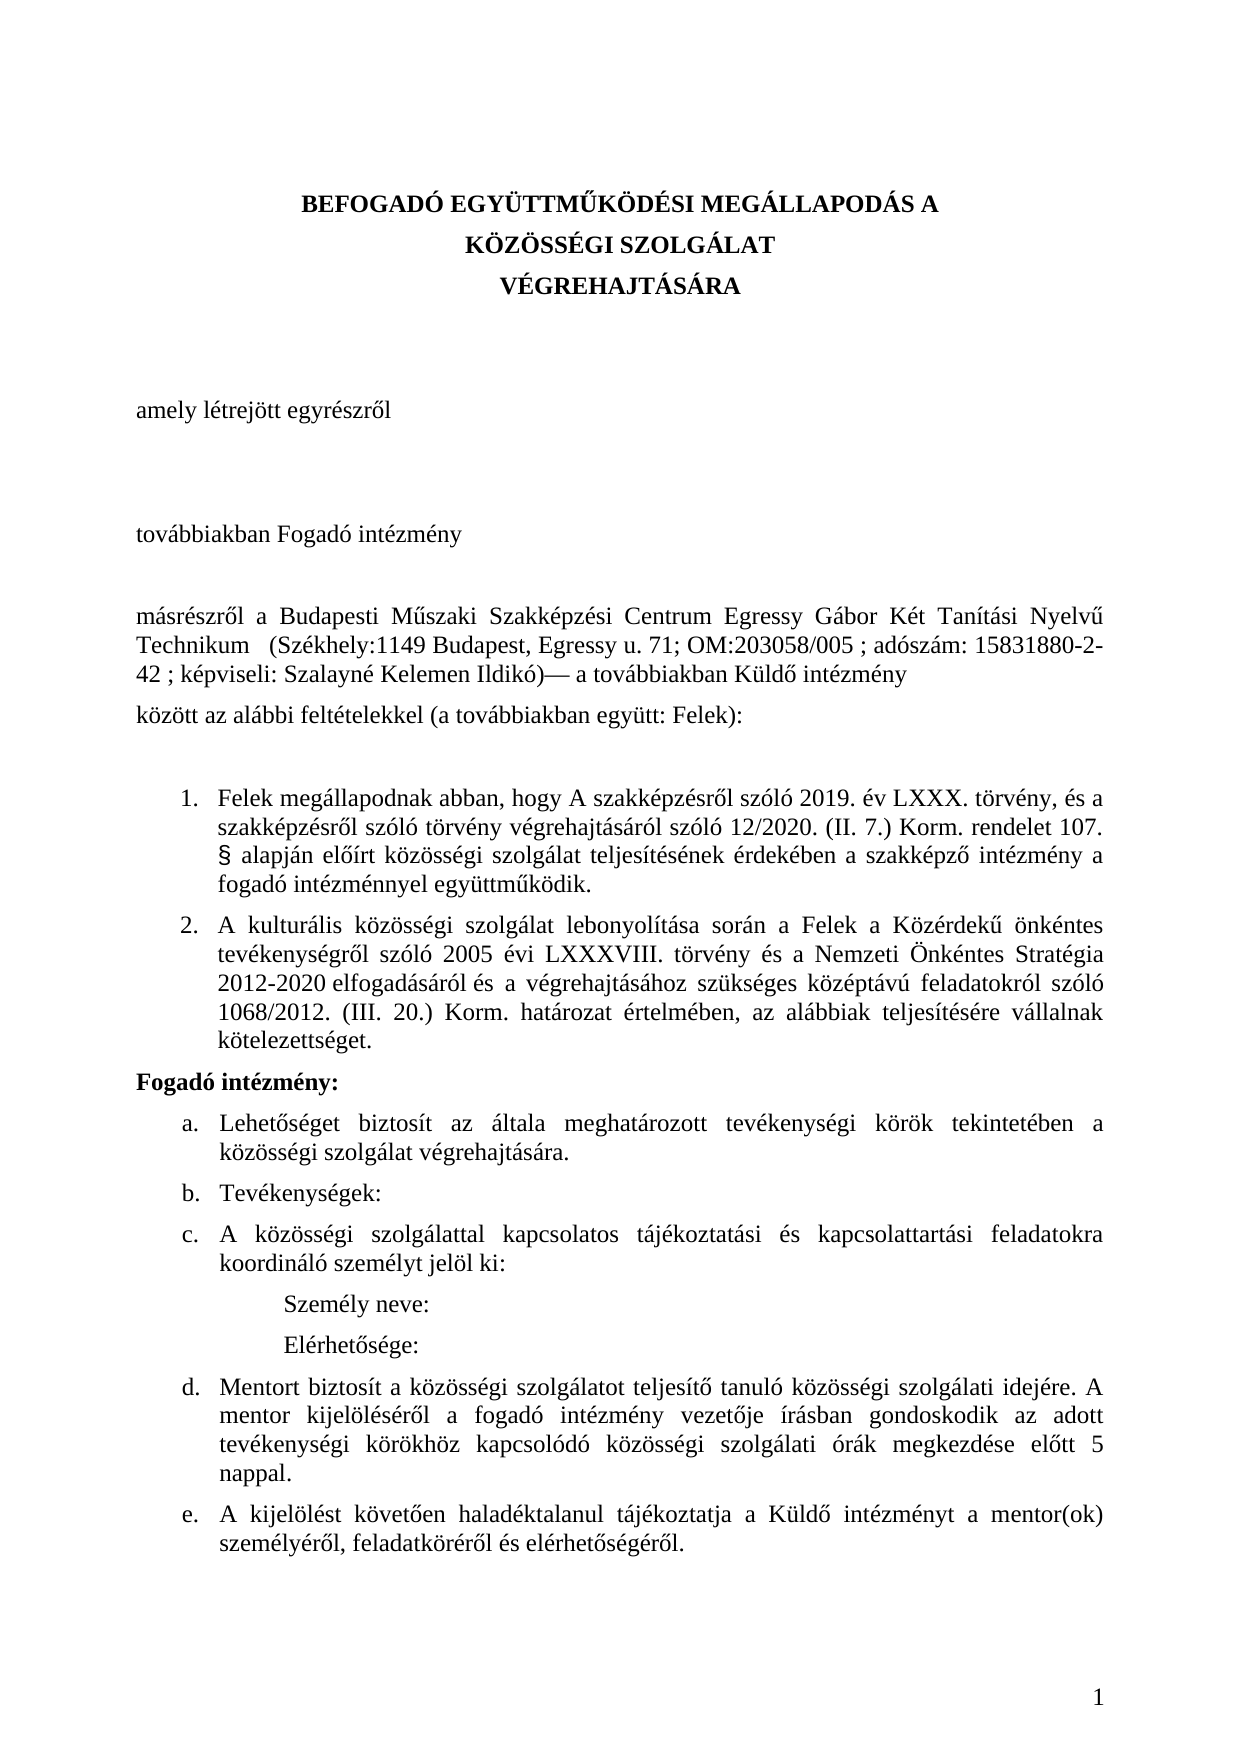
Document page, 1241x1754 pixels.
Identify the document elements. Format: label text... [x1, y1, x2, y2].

list Mentort biztosít a közösségi szolgálatot teljesítő tanuló közösségi szolgálati idejére. A mentor kijelöléséről a fogadó intézmény vezetője írásban gondoskodik az adott tevékenységi körökhöz kapcsolódó közösségi szolgálati órák megkezdése előtt 5 nappal. [182, 1372, 1104, 1487]
list A közösségi szolgálattal kapcsolatos tájékoztatási és kapcsolattartási feladatokra koordináló személyt jelöl ki: [182, 1219, 1104, 1277]
text Fogadó intézmény: [136, 1067, 1104, 1095]
text Személy neve: [283, 1289, 1104, 1318]
text másrészről a Budapesti Műszaki Szakképzési Centrum Egressy Gábor Két Tanítási Nyelvű Technikum (Székhely:1149 Budapest, Egressy u. 71; OM:203058/005 ; adószám: 15831880-2-42 ; képviseli: Szalayné Kelemen Ildikó)— a továbbiakban Küldő intézmény [136, 601, 1104, 688]
list A kulturális közösségi szolgálat lebonyolítása során a Felek a Közérdekű önkéntes tevékenységről szóló 2005 évi LXXXVIII. törvény és a Nemzeti Önkéntes Stratégia 2012-2020 elfogadásáról és a végrehajtásához szükséges középtávú feladatokról szóló 1068/2012. (III. 20.) Korm. határozat értelmében, az alábbiak teljesítésére vállalnak kötelezettséget. [180, 910, 1104, 1054]
list Tevékenységek: [182, 1178, 1104, 1207]
list Lehetőséget biztosít az általa meghatározott tevékenységi körök tekintetében a közösségi szolgálat végrehajtására. [182, 1108, 1104, 1165]
list A kijelölést követően haladéktalanul tájékoztatja a Küldő intézményt a mentor(ok) személyéről, feladatköréről és elérhetőségéről. [182, 1499, 1104, 1557]
text KÖZÖSSÉGI SZOLGÁLAT [136, 230, 1104, 259]
text között az alábbi feltételekkel (a továbbiakban együtt: Felek): [136, 700, 1104, 729]
text Elérhetősége: [283, 1330, 1104, 1359]
text amely létrejött egyrészről [136, 395, 1104, 424]
list Felek megállapodnak abban, hogy A szakképzésről szóló 2019. év LXXX. törvény, és a szakképzésről szóló törvény végrehajtásáról szóló 12/2020. (II. 7.) Korm. rendelet 107. § alapján előírt közösségi szolgálat teljesítésének érdekében a szakképző intézmény a fogadó intézménnyel együttműködik. [180, 783, 1104, 898]
text továbbiakban Fogadó intézmény [136, 519, 1104, 548]
text VÉGREHAJTÁSÁRA [136, 271, 1104, 300]
text BEFOGADÓ EGYÜTTMŰKÖDÉSI MEGÁLLAPODÁS A [136, 189, 1104, 218]
